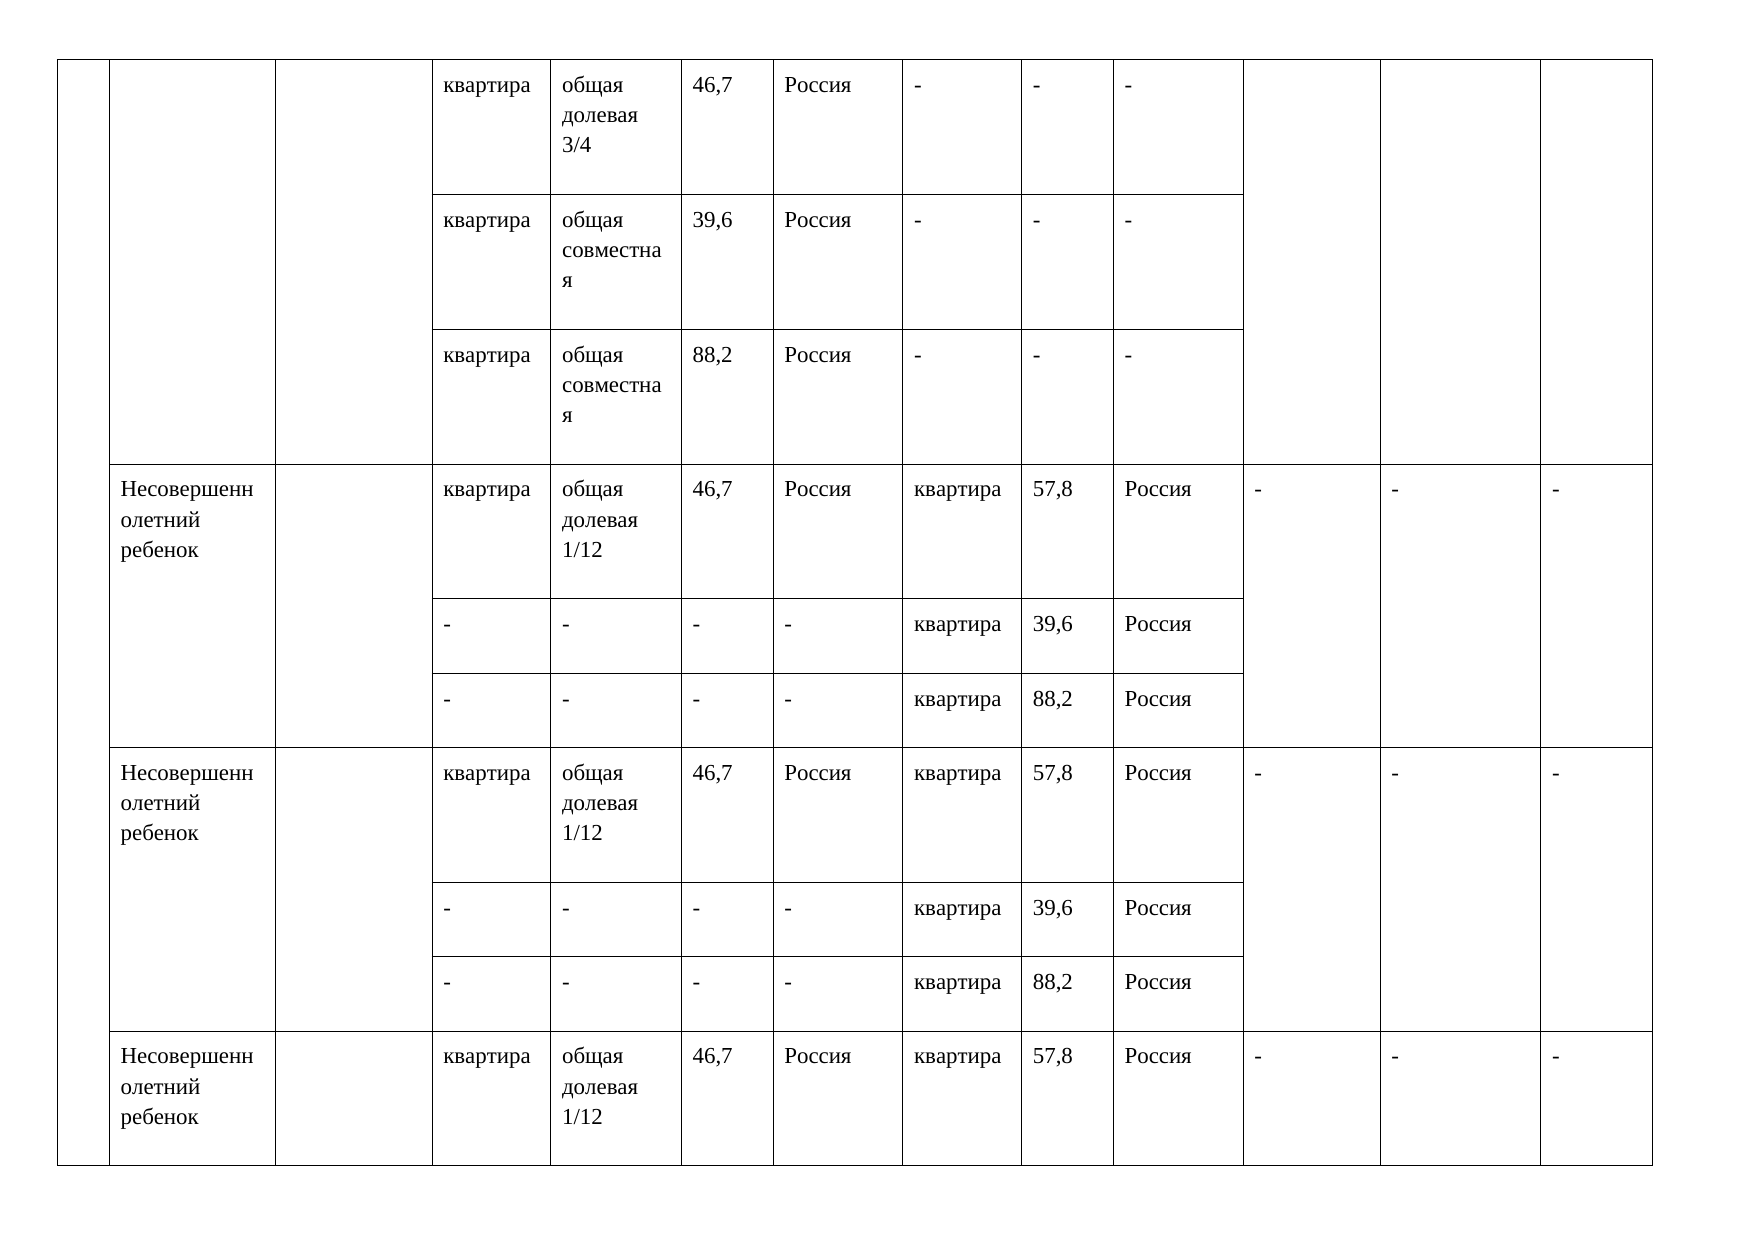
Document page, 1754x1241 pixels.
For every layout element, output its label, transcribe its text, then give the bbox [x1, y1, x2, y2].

table_cell общая совместная [551, 195, 681, 329]
table_cell 46,7 [682, 465, 773, 598]
table_cell Россия [774, 465, 902, 598]
table_cell общая долевая 1/12 [551, 1032, 681, 1165]
table_cell [276, 1032, 432, 1165]
table_cell квартира [433, 60, 550, 194]
table_cell - [1381, 1032, 1540, 1165]
table_cell - [1022, 195, 1113, 329]
table_cell - [1114, 60, 1243, 194]
table_cell квартира [433, 330, 550, 463]
table_cell - [1022, 60, 1113, 194]
table_cell квартира [903, 465, 1021, 598]
table_cell - [1022, 330, 1113, 463]
table_cell - [682, 599, 773, 673]
table_cell 46,7 [682, 60, 773, 194]
table_cell квартира [903, 957, 1021, 1031]
table_cell - [1114, 330, 1243, 463]
table_cell Россия [1114, 1032, 1243, 1165]
table_cell 57,8 [1022, 1032, 1113, 1165]
table_cell Россия [774, 330, 902, 463]
table_cell 88,2 [682, 330, 773, 463]
table_cell общая долевая 1/12 [551, 465, 681, 598]
table_cell Россия [1114, 599, 1243, 673]
table_cell - [903, 195, 1021, 329]
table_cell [110, 1032, 275, 1165]
table_cell Несовершеннолетний ребенок [110, 748, 275, 1031]
table_cell квартира [903, 883, 1021, 956]
table_cell - [903, 60, 1021, 194]
table_cell общая долевая 1/12 [551, 748, 681, 882]
table_cell - [433, 957, 550, 1031]
table_cell квартира [433, 465, 550, 598]
table_cell - [682, 883, 773, 956]
table_cell квартира [903, 1032, 1021, 1165]
table_cell квартира [433, 748, 550, 882]
table_cell - [1244, 465, 1380, 747]
table_cell - [1381, 748, 1540, 1031]
table_cell 88,2 [1022, 674, 1113, 747]
table_cell - [551, 599, 681, 673]
table_cell - [774, 599, 902, 673]
table_cell квартира [433, 1032, 550, 1165]
table_cell Россия [1114, 465, 1243, 598]
table_cell [276, 465, 432, 747]
table_cell Россия [774, 1032, 902, 1165]
table_cell - [774, 883, 902, 956]
table_cell 88,2 [1022, 957, 1113, 1031]
table_cell квартира [903, 748, 1021, 882]
table_cell - [682, 957, 773, 1031]
table_cell Россия [1114, 883, 1243, 956]
table_cell - [433, 883, 550, 956]
table_cell - [1114, 195, 1243, 329]
table_cell Россия [774, 60, 902, 194]
table_cell - [903, 330, 1021, 463]
table_cell - [682, 674, 773, 747]
table_cell квартира [433, 195, 550, 329]
table_cell - [433, 599, 550, 673]
table_cell 46,7 [682, 1032, 773, 1165]
table_cell - [1541, 748, 1652, 1031]
table_cell - [1381, 465, 1540, 747]
table_cell - [551, 674, 681, 747]
table_cell общая совместная [551, 330, 681, 463]
table_cell квартира [903, 674, 1021, 747]
table_cell Россия [1114, 748, 1243, 882]
table_cell - [551, 883, 681, 956]
table_cell Россия [1114, 674, 1243, 747]
table_cell - [1244, 1032, 1380, 1165]
table_cell - [774, 674, 902, 747]
table_cell - [1541, 1032, 1652, 1165]
table_cell Несовершеннолетний ребенок [110, 465, 275, 747]
table_cell 39,6 [1022, 599, 1113, 673]
table_cell - [551, 957, 681, 1031]
table_cell 57,8 [1022, 465, 1113, 598]
table_cell 57,8 [1022, 748, 1113, 882]
table_cell - [433, 674, 550, 747]
table_cell - [1244, 748, 1380, 1031]
table_cell 39,6 [1022, 883, 1113, 956]
table_cell общая долевая 3/4 [551, 60, 681, 194]
table_cell 46,7 [682, 748, 773, 882]
table_cell 39,6 [682, 195, 773, 329]
table_cell Россия [774, 748, 902, 882]
table_cell [276, 748, 432, 1031]
table_cell квартира [903, 599, 1021, 673]
table_cell Россия [1114, 957, 1243, 1031]
table_cell - [1541, 465, 1652, 747]
table_cell - [774, 957, 902, 1031]
table_cell Россия [774, 195, 902, 329]
